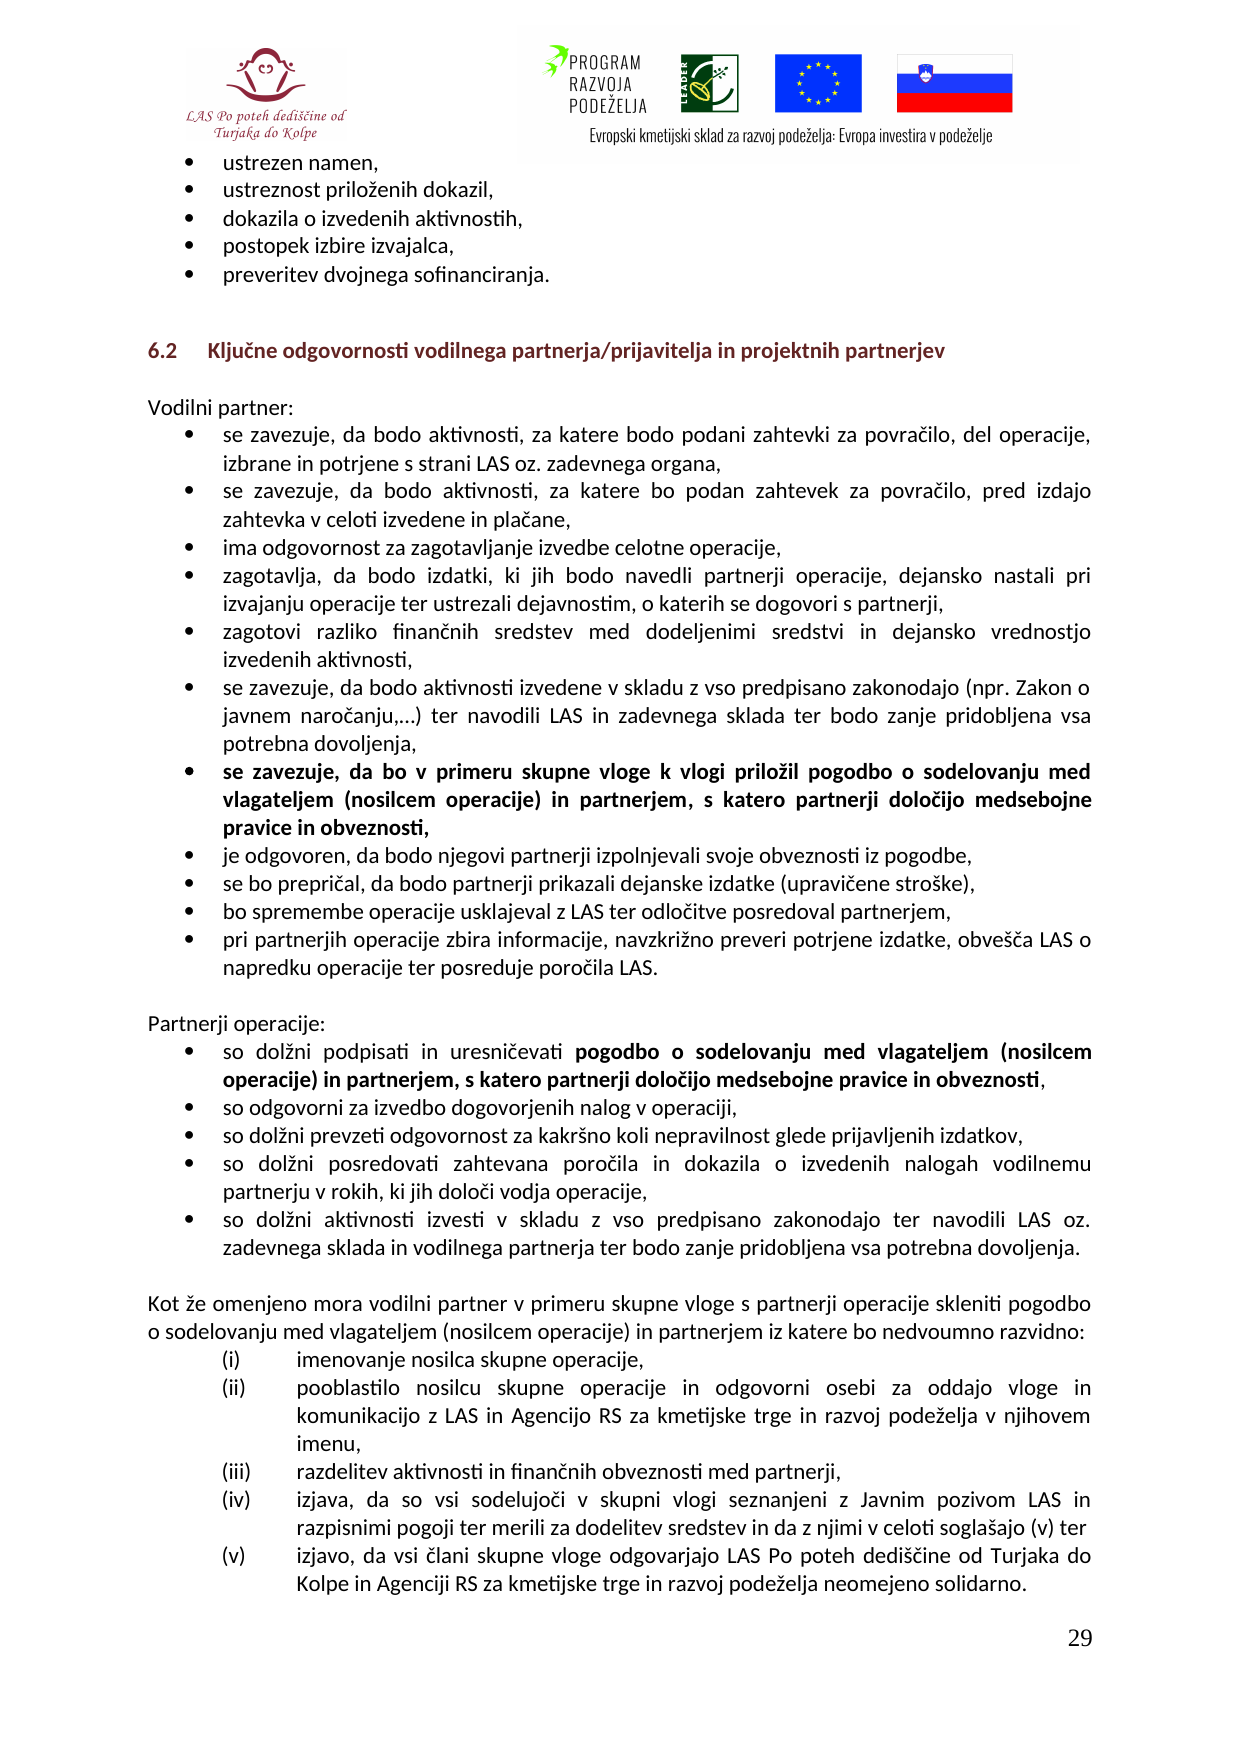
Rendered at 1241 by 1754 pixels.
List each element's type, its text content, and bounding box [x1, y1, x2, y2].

list ima odgovornost za zagotavljanje izvedbe celotne operacije, [185, 533, 1093, 561]
list pooblastilo nosilcu skupne operacije in odgovorni osebi za oddajo vloge in komunikacijo z LAS in Agencijo RS za kmetijske trge in razvoj podeželja v njihovem imenu, [221, 1373, 1093, 1457]
list se zavezuje, da bodo aktivnosti, za katere bodo podani zahtevki za povračilo, del operacije, izbrane in potrjene s strani LAS oz. zadevnega organa, [185, 421, 1093, 477]
list zagotavlja, da bodo izdatki, ki jih bodo navedli partnerji operacije, dejansko nastali pri izvajanju operacije ter ustrezali dejavnostim, o katerih se dogovori s partnerji, [185, 561, 1093, 617]
list ustreznost priloženih dokazil, [185, 176, 1093, 204]
list se zavezuje, da bodo aktivnosti, za katere bo podan zahtevek za povračilo, pred izdajo zahtevka v celoti izvedene in plačane, [185, 477, 1093, 533]
list so odgovorni za izvedbo dogovorjenih nalog v operaciji, [185, 1093, 1093, 1121]
list ustrezen namen, [185, 148, 1093, 176]
list so dolžni posredovati zahtevana poročila in dokazila o izvedenih nalogah vodilnemu partnerju v rokih, ki jih določi vodja operacije, [185, 1149, 1093, 1205]
list zagotovi razliko finančnih sredstev med dodeljenimi sredstvi in dejansko vrednostjo izvedenih aktivnosti, [185, 617, 1093, 673]
list se bo prepričal, da bodo partnerji prikazali dejanske izdatke (upravičene stroške), [185, 869, 1093, 897]
picture [517, 25, 1080, 148]
list postopek izbire izvajalca, [185, 232, 1093, 260]
text Vodilni partner: [148, 393, 1093, 421]
list pri partnerjih operacije zbira informacije, navzkrižno preveri potrjene izdatke, obvešča LAS o napredku operacije ter posreduje poročila LAS. [185, 925, 1093, 981]
list se zavezuje, da bo v primeru skupne vloge k vlogi priložil pogodbo o sodelovanju med vlagateljem (nosilcem operacije) in partnerjem, s katero partnerji določijo medsebojne pravice in obveznosti, [185, 757, 1093, 841]
list razdelitev aktivnosti in finančnih obveznosti med partnerji, [221, 1457, 1093, 1485]
text Partnerji operacije: [148, 1009, 1093, 1037]
list preveritev dvojnega sofinanciranja. [185, 260, 1093, 288]
list so dolžni aktivnosti izvesti v skladu z vso predpisano zakonodajo ter navodili LAS oz. zadevnega sklada in vodilnega partnerja ter bodo zanje pridobljena vsa potrebna dovoljenja. [185, 1205, 1093, 1261]
list izjava, da so vsi sodelujoči v skupni vlogi seznanjeni z Javnim pozivom LAS in razpisnimi pogoji ter merili za dodelitev sredstev in da z njimi v celoti soglašajo (v) ter [221, 1485, 1093, 1541]
list je odgovoren, da bodo njegovi partnerji izpolnjevali svoje obveznosti iz pogodbe, [185, 841, 1093, 869]
list so dolžni podpisati in uresničevati pogodbo o sodelovanju med vlagateljem (nosilcem operacije) in partnerjem, s katero partnerji določijo medsebojne pravice in obveznosti, [185, 1037, 1093, 1093]
picture [186, 48, 347, 141]
list bo spremembe operacije usklajeval z LAS ter odločitve posredoval partnerjem, [185, 897, 1093, 925]
text Kot že omenjeno mora vodilni partner v primeru skupne vloge s partnerji operacije skleniti pogodbo o sodelovanju med vlagateljem (nosilcem operacije) in partnerjem iz katere bo nedvoumno razvidno: [148, 1289, 1093, 1345]
list imenovanje nosilca skupne operacije, [221, 1345, 1093, 1373]
list dokazila o izvedenih aktivnostih, [185, 204, 1093, 232]
list so dolžni prevzeti odgovornost za kakršno koli nepravilnost glede prijavljenih izdatkov, [185, 1121, 1093, 1149]
list izjavo, da vsi člani skupne vloge odgovarjajo LAS Po poteh dediščine od Turjaka do Kolpe in Agenciji RS za kmetijske trge in razvoj podeželja neomejeno solidarno. [221, 1541, 1093, 1597]
subtitle Ključne odgovornosti vodilnega partnerja/prijavitelja in projektnih partnerjev [148, 337, 1093, 364]
list se zavezuje, da bodo aktivnosti izvedene v skladu z vso predpisano zakonodajo (npr. Zakon o javnem naročanju,…) ter navodili LAS in zadevnega sklada ter bodo zanje pridobljena vsa potrebna dovoljenja, [185, 673, 1093, 757]
